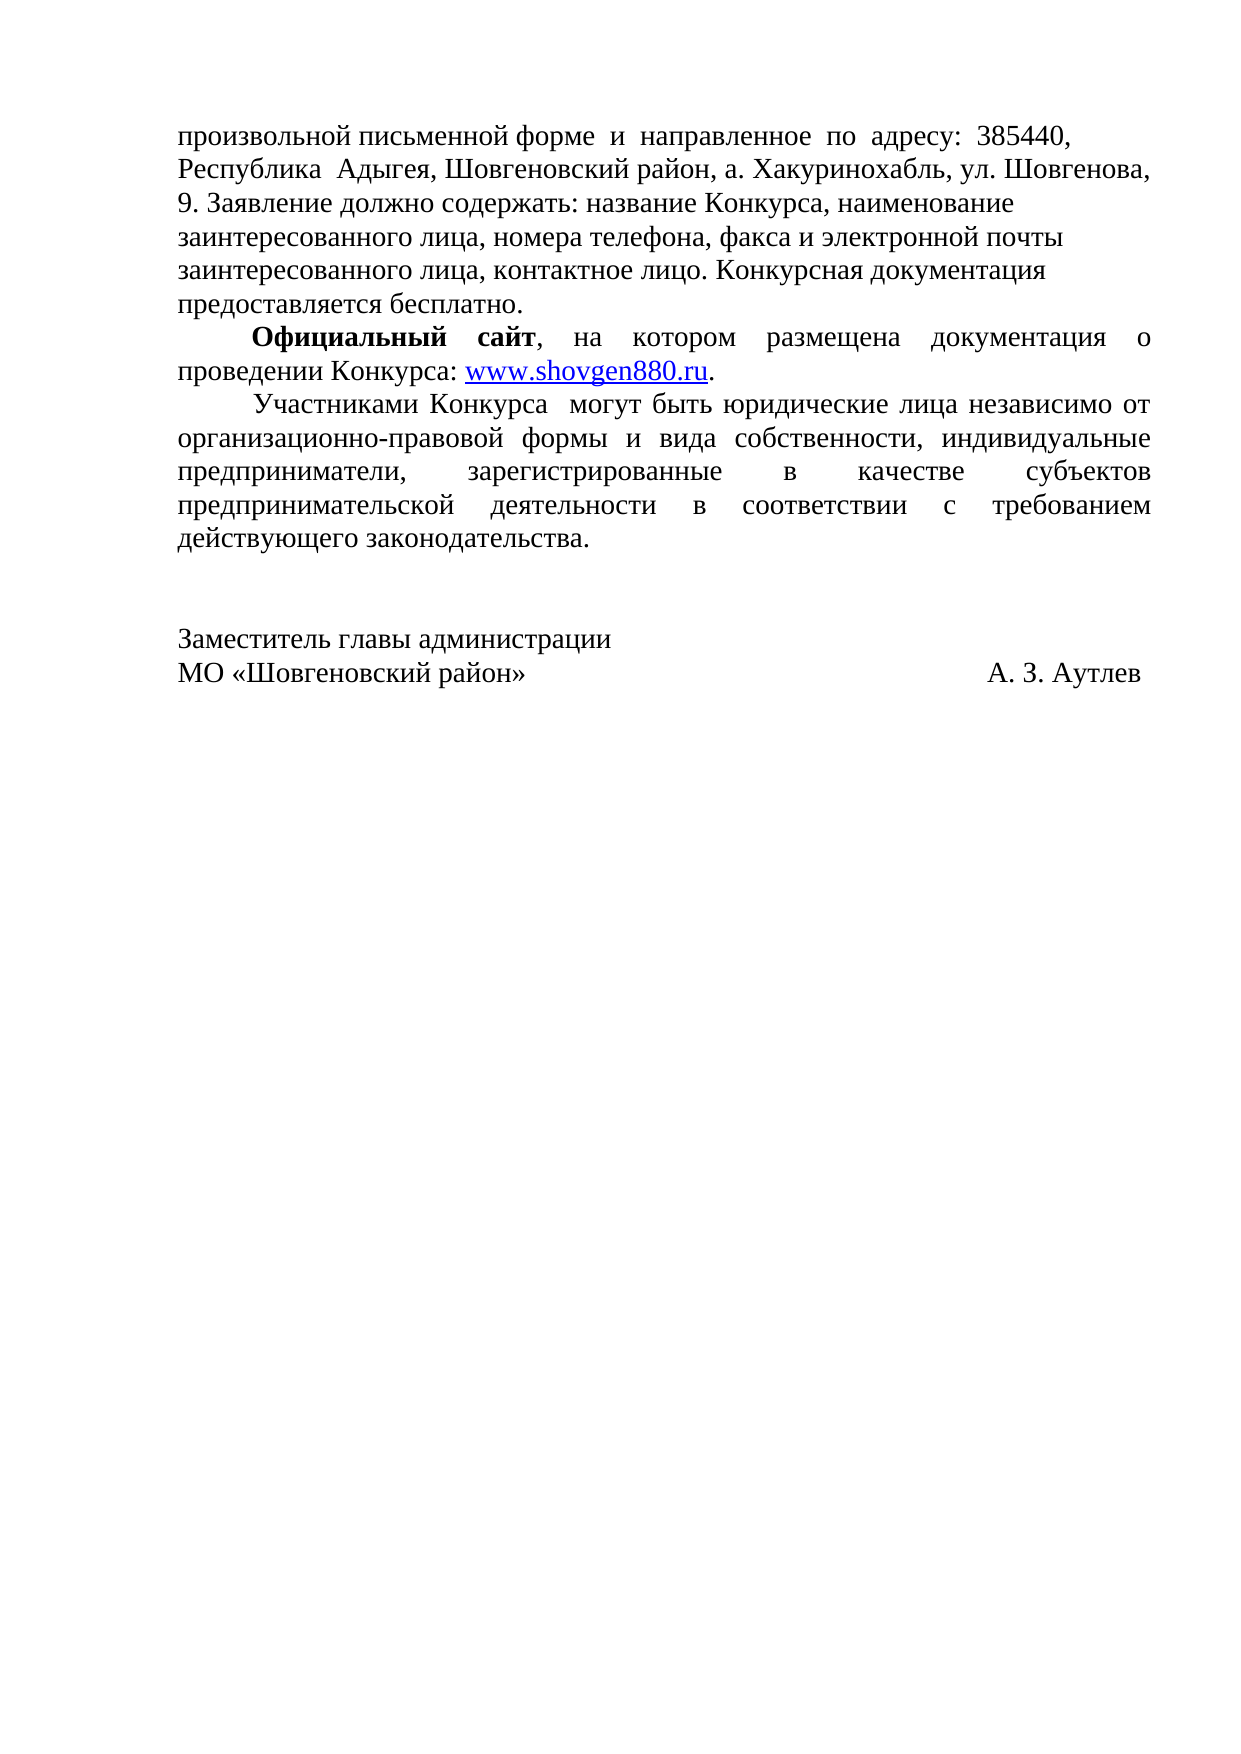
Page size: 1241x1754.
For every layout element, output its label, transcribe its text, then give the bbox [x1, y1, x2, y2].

text Заместитель главы администрации [177, 621, 1152, 655]
text Официальный сайт, на котором размещена документация о проведении Конкурса: www.shovgen880.ru. [177, 319, 1152, 386]
text МО «Шовгеновский район» А. З. Аутлев [177, 655, 1152, 688]
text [177, 118, 1152, 319]
text Участниками Конкурса могут быть юридические лица независимо от организационно-правовой формы и вида собственности, индивидуальные предприниматели, зарегистрированные в качестве субъектов предпринимательской деятельности в соответствии с требованием действующего законодательства. [177, 386, 1152, 554]
